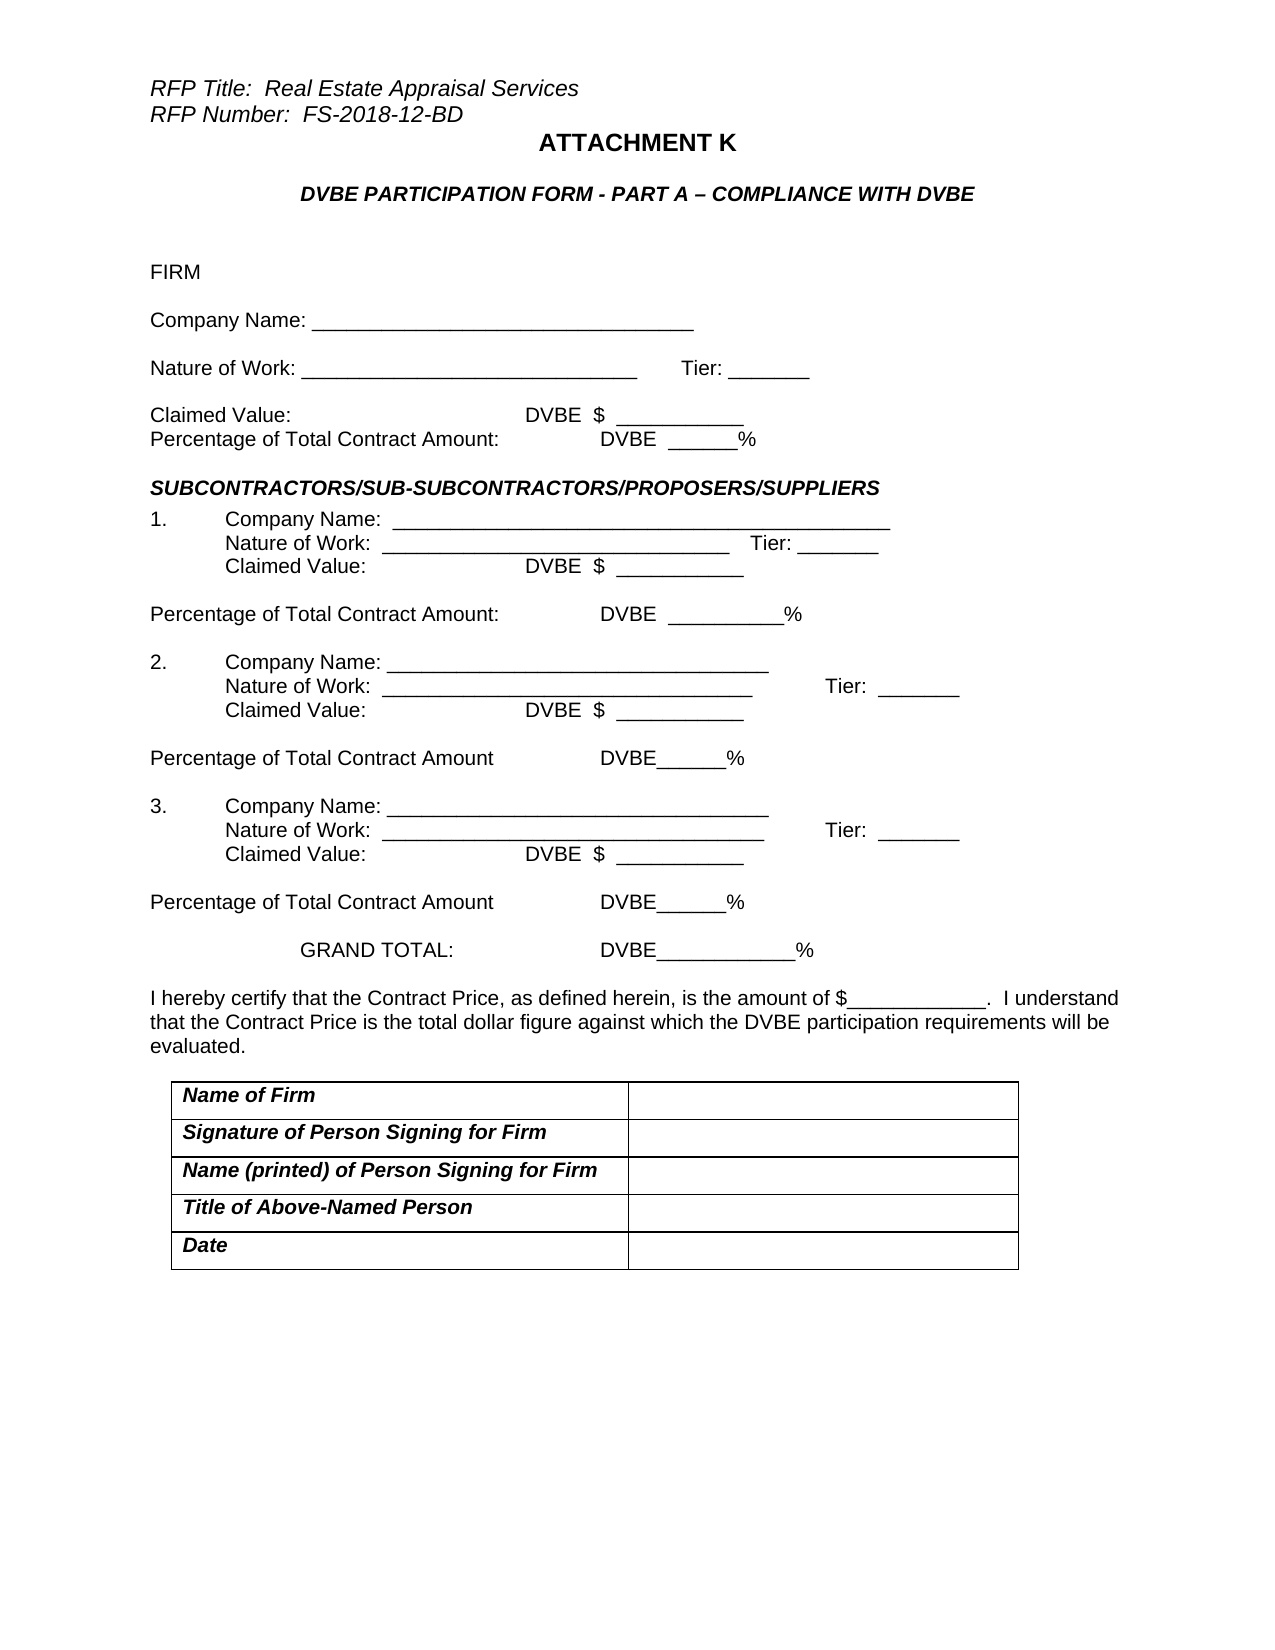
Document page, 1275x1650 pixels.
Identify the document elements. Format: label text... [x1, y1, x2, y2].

text Percentage of Total Contract Amount DVBE______% [150, 746, 1125, 770]
subtitle SUBCONTRACTORS/SUB-SUBCONTRACTORS/PROPOSERS/SUPPLIERS [150, 476, 1125, 500]
text Claimed Value: DVBE $ ___________ [150, 403, 1125, 427]
table_header Name of Firm [172, 1083, 628, 1119]
subtitle DVBE PARTICIPATION FORM - PART A – COMPLIANCE WITH DVBE [150, 181, 1125, 205]
text Percentage of Total Contract Amount: DVBE __________% [150, 602, 1125, 626]
text I hereby certify that the Contract Price, as defined herein, is the amount of $____________. I understand that the Contract Price is the total dollar figure against which the DVBE participation requirements will be evaluated. [150, 986, 1125, 1057]
table_cell [629, 1233, 1018, 1269]
table_header [629, 1083, 1018, 1119]
table_cell Date [172, 1233, 628, 1269]
text FIRM [150, 259, 1125, 283]
text Nature of Work: ______________________________ Tier: _______ [225, 530, 1125, 554]
table_cell Signature of Person Signing for Firm [172, 1120, 628, 1156]
table_cell Title of Above-Named Person [172, 1195, 628, 1231]
table_cell Name (printed) of Person Signing for Firm [172, 1158, 628, 1194]
text Percentage of Total Contract Amount DVBE______% [150, 890, 1125, 914]
text Nature of Work: _____________________________ Tier: _______ [150, 355, 1125, 379]
table_cell [629, 1120, 1018, 1156]
text Claimed Value: DVBE $ ___________ [225, 554, 1125, 578]
text Nature of Work: _________________________________ Tier: _______ [225, 818, 1125, 842]
text Company Name: _________________________________ [150, 307, 1125, 331]
table_cell [629, 1195, 1018, 1231]
text Claimed Value: DVBE $ ___________ [225, 698, 1125, 722]
text Percentage of Total Contract Amount: DVBE ______% [150, 427, 1125, 451]
text Nature of Work: ________________________________ Tier: _______ [225, 674, 1125, 698]
text Claimed Value: DVBE $ ___________ [225, 842, 1125, 866]
text 3. Company Name: _________________________________ [150, 794, 1125, 818]
table_cell [629, 1158, 1018, 1194]
text 1. Company Name: ___________________________________________ [150, 506, 1125, 530]
text GRAND TOTAL: DVBE____________% [225, 938, 1125, 962]
text 2. Company Name: _________________________________ [150, 650, 1125, 674]
